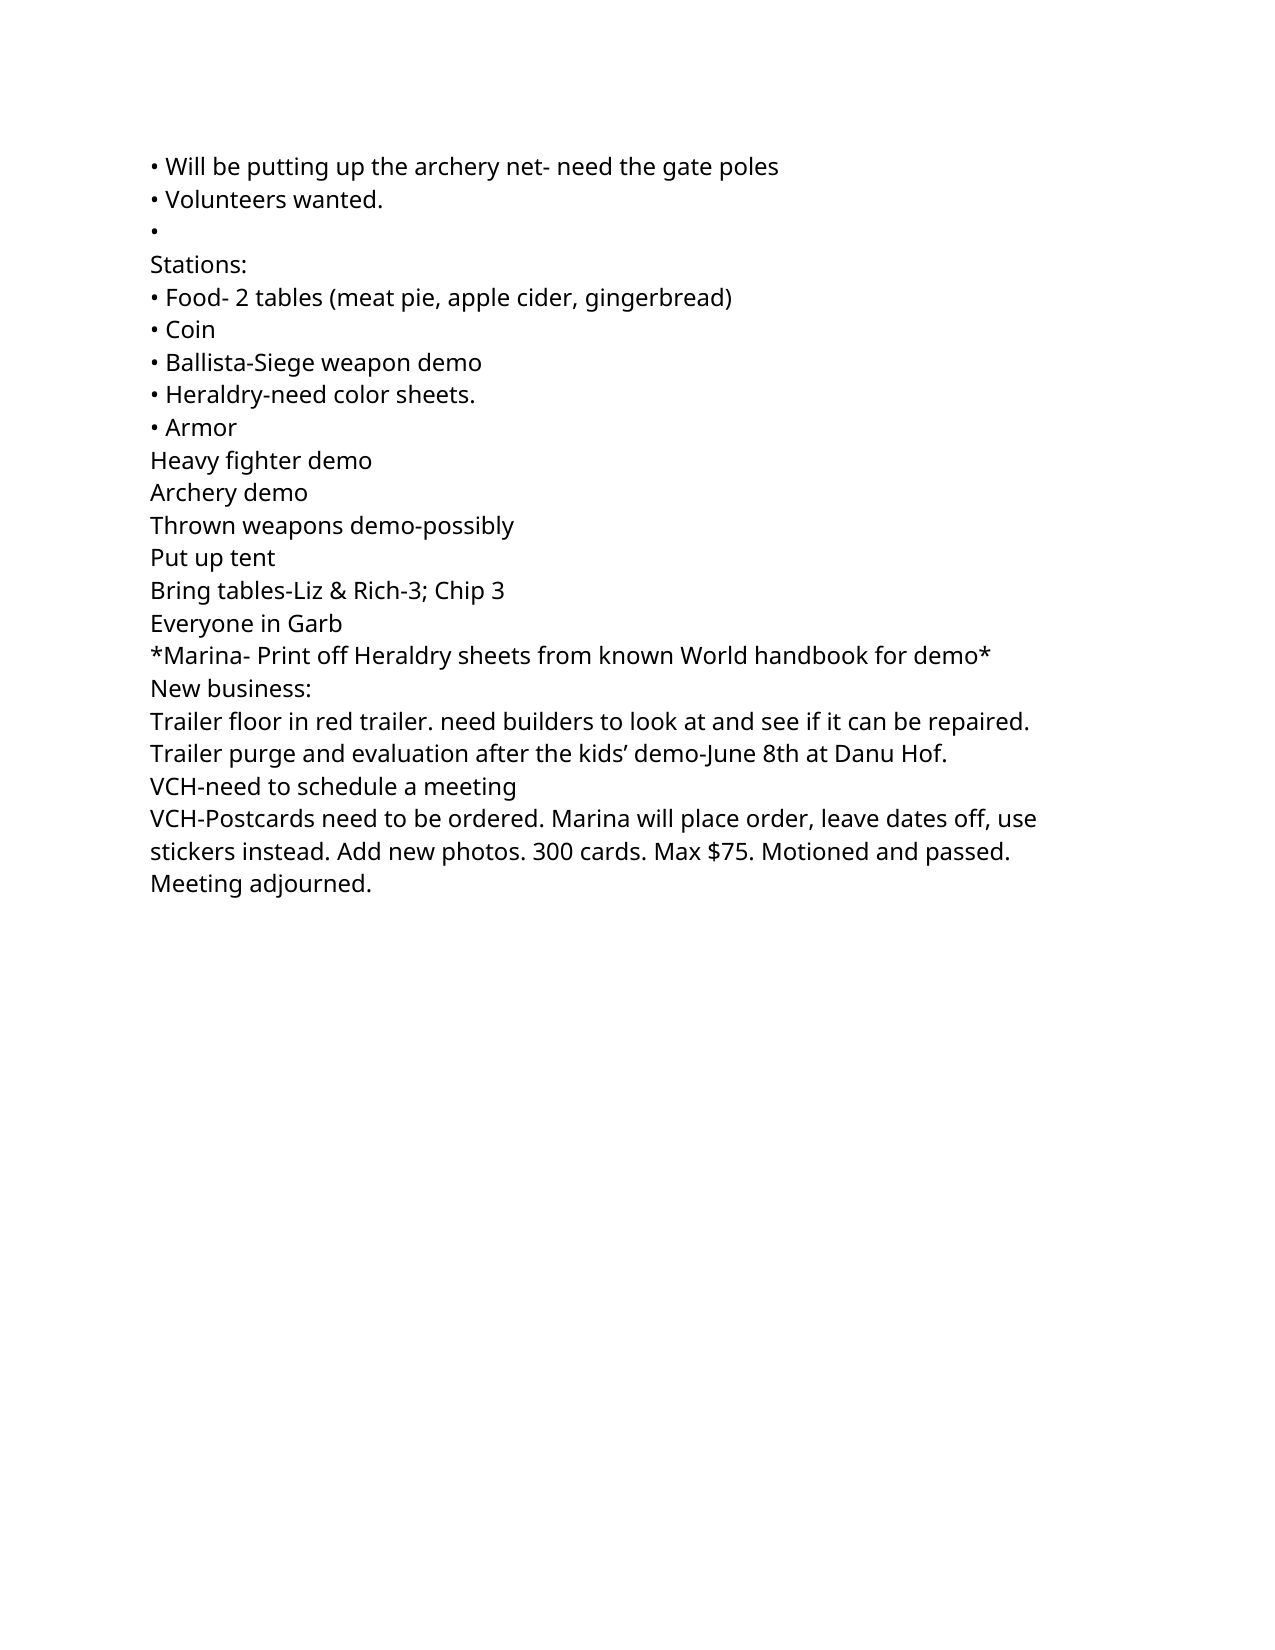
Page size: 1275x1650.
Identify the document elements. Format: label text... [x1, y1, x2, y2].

text VCH-need to schedule a meeting [150, 769, 1125, 802]
text Meeting adjourned. [150, 867, 1125, 900]
text • Heraldry-need color sheets. [150, 378, 1125, 411]
text *Marina- Print off Heraldry sheets from known World handbook for demo* [150, 639, 1125, 672]
text Heavy fighter demo [150, 443, 1125, 476]
text Everyone in Garb [150, 606, 1125, 639]
text • Coin [150, 313, 1125, 346]
text Stations: [150, 248, 1125, 280]
text Bring tables-Liz & Rich-3; Chip 3 [150, 574, 1125, 606]
text • Food- 2 tables (meat pie, apple cider, gingerbread) [150, 280, 1125, 313]
text • [150, 215, 1125, 248]
text Put up tent [150, 541, 1125, 574]
text Thrown weapons demo-possibly [150, 509, 1125, 541]
text VCH-Postcards need to be ordered. Marina will place order, leave dates off, use stickers instead. Add new photos. 300 cards. Max $75. Motioned and passed. [150, 802, 1125, 867]
text Trailer floor in red trailer. need builders to look at and see if it can be repaired. [150, 704, 1125, 737]
text • Ballista-Siege weapon demo [150, 346, 1125, 378]
text Trailer purge and evaluation after the kids’ demo-June 8th at Danu Hof. [150, 737, 1125, 769]
text • Will be putting up the archery net- need the gate poles [150, 150, 1125, 183]
text • Armor [150, 411, 1125, 443]
text • Volunteers wanted. [150, 183, 1125, 215]
text New business: [150, 672, 1125, 704]
text Archery demo [150, 476, 1125, 509]
